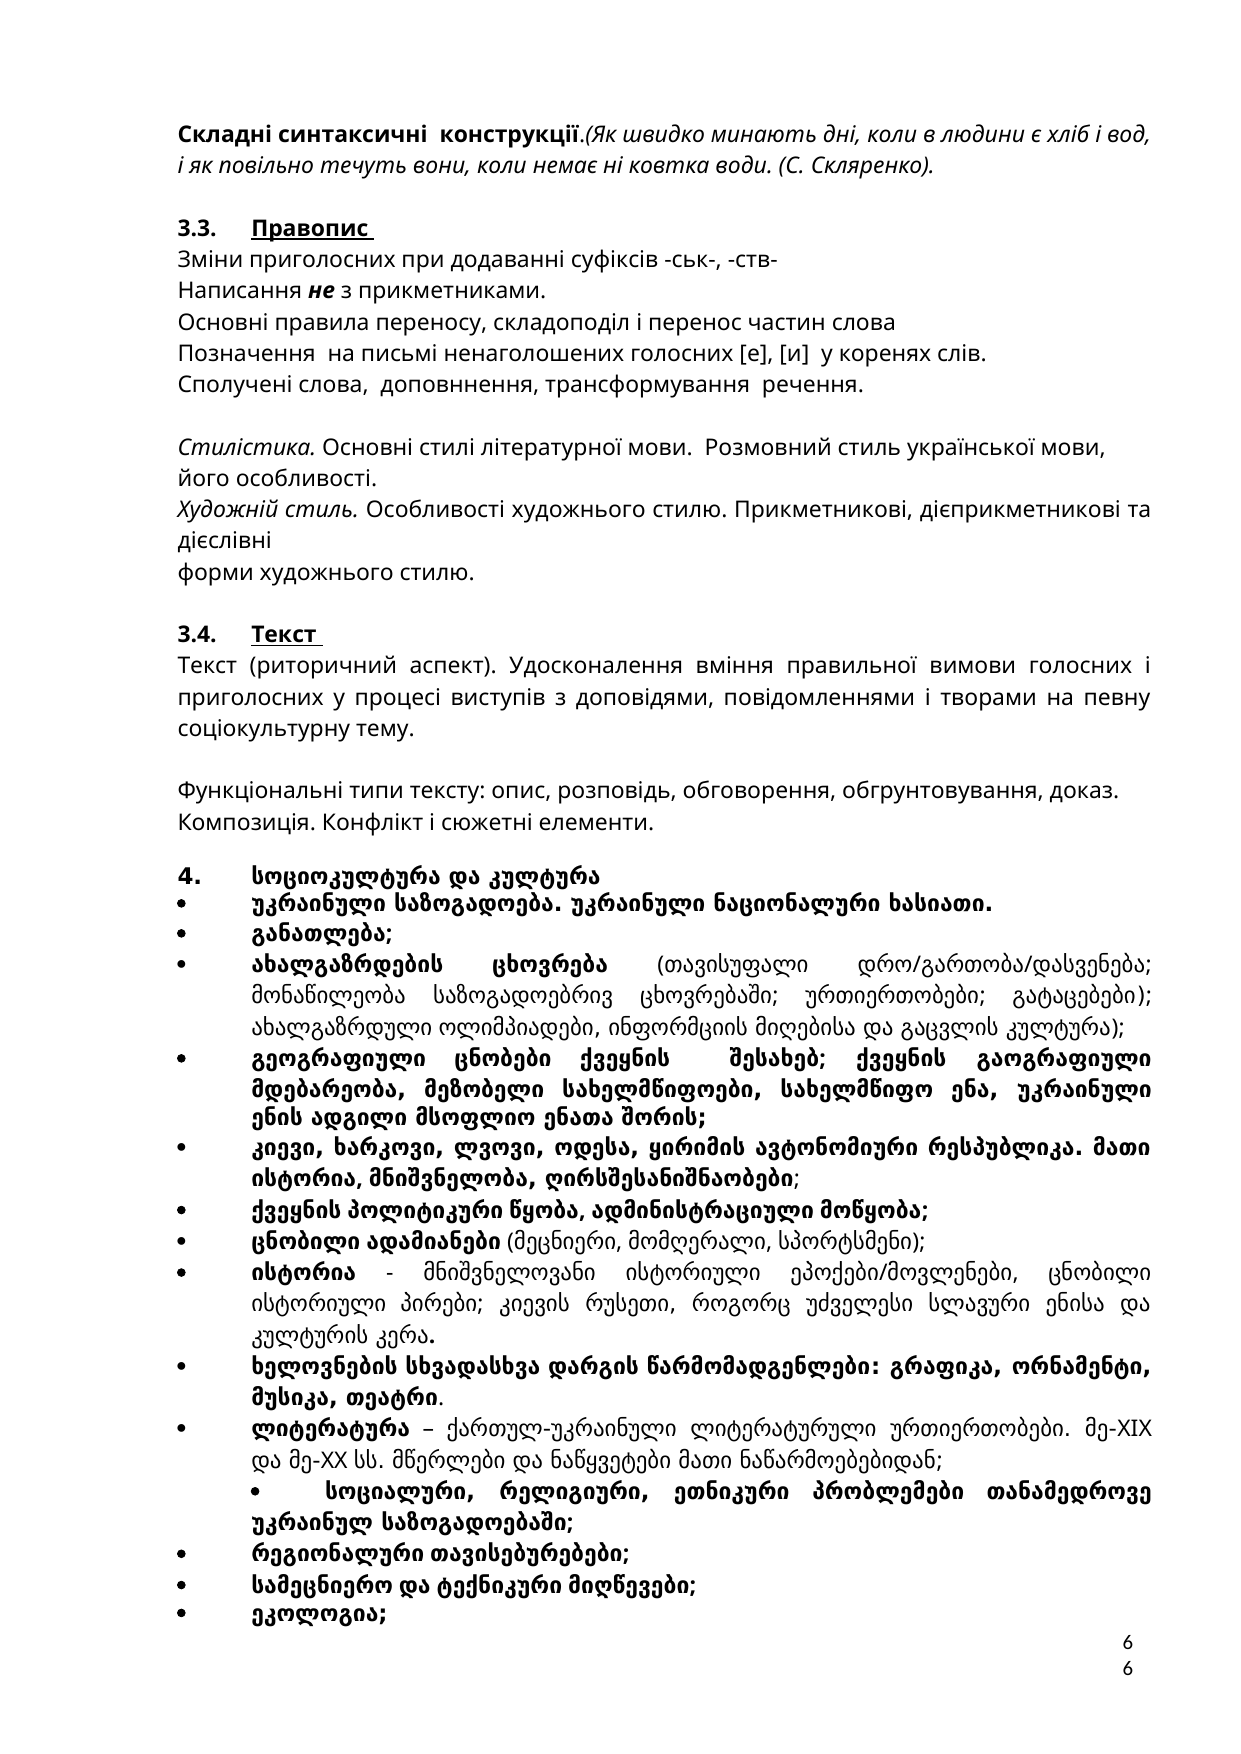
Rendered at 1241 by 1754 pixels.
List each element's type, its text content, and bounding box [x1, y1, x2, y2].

text форми художнього стилю. [177, 556, 1152, 587]
list ახალგაზრდების ცხოვრება (თავისუფალი დრო/გართობა/დასვენება; მონაწილეობა საზოგადოებრივ ცხოვრებაში; ურთიერთობები; გატაცებები); ახალგაზრდული ოლიმპიადები, ინფორმციის მიღებისა და გაცვლის კულტურა); [177, 948, 1152, 1042]
text Складні синтаксичні конструкції.(Як швидко минають дні, коли в людини є хліб і вод, і як повільно течуть вони, коли немає ні ковтка води. (С. Скляренко). [177, 118, 1152, 181]
list სოციოკულტურა და კულტურა [177, 863, 1152, 890]
text Позначення на письмі ненаголошених голосних [е], [и] у коренях слів. [177, 337, 1152, 368]
text Композиція. Конфлікт і сюжетні елементи. [177, 806, 1152, 837]
list ლიტერატურა – ქართულ-უკრაინული ლიტერატურული ურთიერთობები. მე-XIX და მე-XX სს. მწერლები და ნაწყვეტები მათი ნაწარმოებებიდან; [177, 1412, 1152, 1475]
list კიევი, ხარკოვი, ლვოვი, ოდესა, ყირიმის ავტონომიური რესპუბლიკა. მათი ისტორია, მნიშვნელობა, ღირსშესანიშნაობები; [177, 1131, 1152, 1193]
list უკრაინული საზოგადოება. უკრაინული ნაციონალური ხასიათი. [177, 890, 1152, 917]
list სამეცნიერო და ტექნიკური მიღწევები; [177, 1568, 1152, 1600]
text Стилістика. Основні стилі літературної мови. Розмовний стиль української мови, його особливості. [177, 431, 1152, 493]
list განათლება; [177, 917, 1152, 948]
list ისტორია - მნიშვნელოვანი ისტორიული ეპოქები/მოვლენები, ცნობილი ისტორიული პირები; კიევის რუსეთი, როგორც უძველესი სლავური ენისა და კულტურის კერა. [177, 1256, 1152, 1350]
text Функціональні типи тексту: опис, розповідь, обговорення, обгрунтовування, доказ. [177, 774, 1152, 806]
list ეკოლოგია; [177, 1600, 1152, 1626]
text Сполучені слова, доповннення, трансформування речення. [177, 368, 1152, 399]
list ცნობილი ადამიანები (მეცნიერი, მომღერალი, სპორტსმენი); [177, 1225, 1152, 1256]
text Написання не з прикметниками. [177, 274, 1152, 306]
list სოციალური, რელიგიური, ეთნიკური პრობლემები თანამედროვე უკრაინულ საზოგადოებაში; [251, 1475, 1152, 1537]
text Художній стиль. Особливості художнього стилю. Прикметникові, дієприкметникові та дієслівні [177, 493, 1152, 556]
text Зміни приголосних при додаванні суфіксів -ськ-, -ств- [177, 243, 1152, 274]
list Правопис [177, 212, 1152, 243]
list ხელოვნების სხვადასხვა დარგის წარმომადგენლები: გრაფიკა, ორნამენტი, მუსიკა, თეატრი. [177, 1350, 1152, 1412]
list გეოგრაფიული ცნობები ქვეყნის შესახებ; ქვეყნის გაოგრაფიული მდებარეობა, მეზობელი სახელმწიფოები, სახელმწიფო ენა, უკრაინული ენის ადგილი მსოფლიო ენათა შორის; [177, 1042, 1152, 1131]
list ქვეყნის პოლიტიკური წყობა, ადმინისტრაციული მოწყობა; [177, 1193, 1152, 1225]
text Основні правила переносу, складоподіл і перенос частин слова [177, 306, 1152, 337]
list რეგიონალური თავისებურებები; [177, 1537, 1152, 1568]
list Текст [177, 618, 1152, 649]
text Текст (риторичний аспект). Удосконалення вміння правильної вимови голосних і приголосних у процесі виступів з доповідями, повідомленнями і творами на певну соціокультурну тему. [177, 649, 1152, 743]
